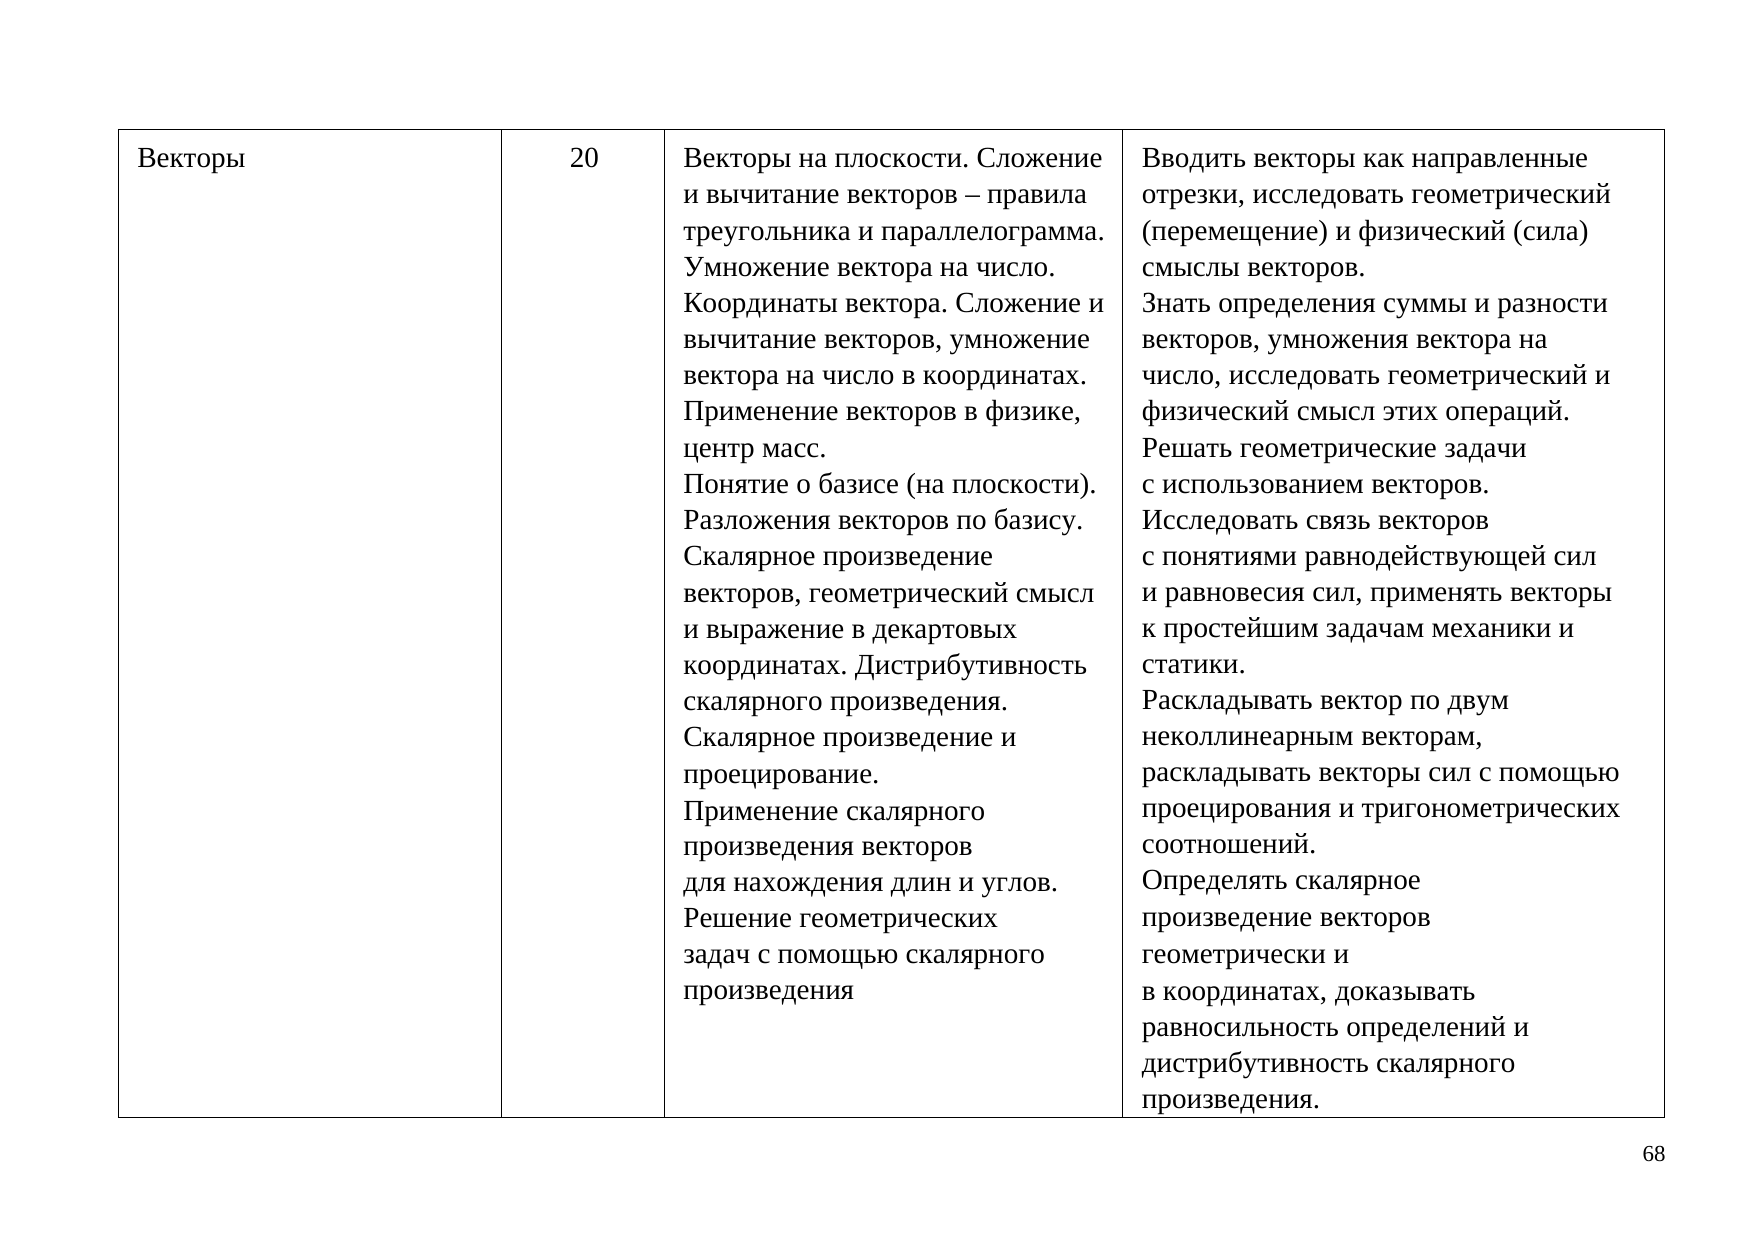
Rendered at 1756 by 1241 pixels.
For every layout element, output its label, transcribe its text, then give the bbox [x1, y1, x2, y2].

table_header Векторы [119, 130, 501, 1117]
table_header Векторы на плоскости. Сложение и вычитание векторов – правила треугольника и параллелограмма. Умножение вектора на число. Координаты вектора. Сложение и вычитание векторов, умножение вектора на число в координатах. Применение векторов в физике, центр масс. Понятие о базисе (на плоскости). Разложения векторов по базису. Скалярное произведение векторов, геометрический смысл и выражение в декартовых координатах. Дистрибутивность скалярного произведения. Скалярное произведение и проецирование. Применение скалярного произведения векторов для нахождения длин и углов. Решение геометрических задач с помощью скалярного произведения [665, 130, 1122, 1117]
table_header Вводить векторы как направленные отрезки, исследовать геометрический (перемещение) и физический (сила) смыслы векторов. Знать определения суммы и разности векторов, умножения вектора на число, исследовать геометрический и физический смысл этих операций. Решать геометрические задачи с использованием векторов. Исследовать связь векторов с понятиями равнодействующей сил и равновесия сил, применять векторы к простейшим задачам механики и статики. Раскладывать вектор по двум неколлинеарным векторам, раскладывать векторы сил с помощью проецирования и тригонометрических соотношений. Определять скалярное произведение векторов геометрически и в координатах, доказывать равносильность определений и дистрибутивность скалярного произведения. [1123, 130, 1664, 1117]
table_header 20 [502, 130, 664, 1117]
